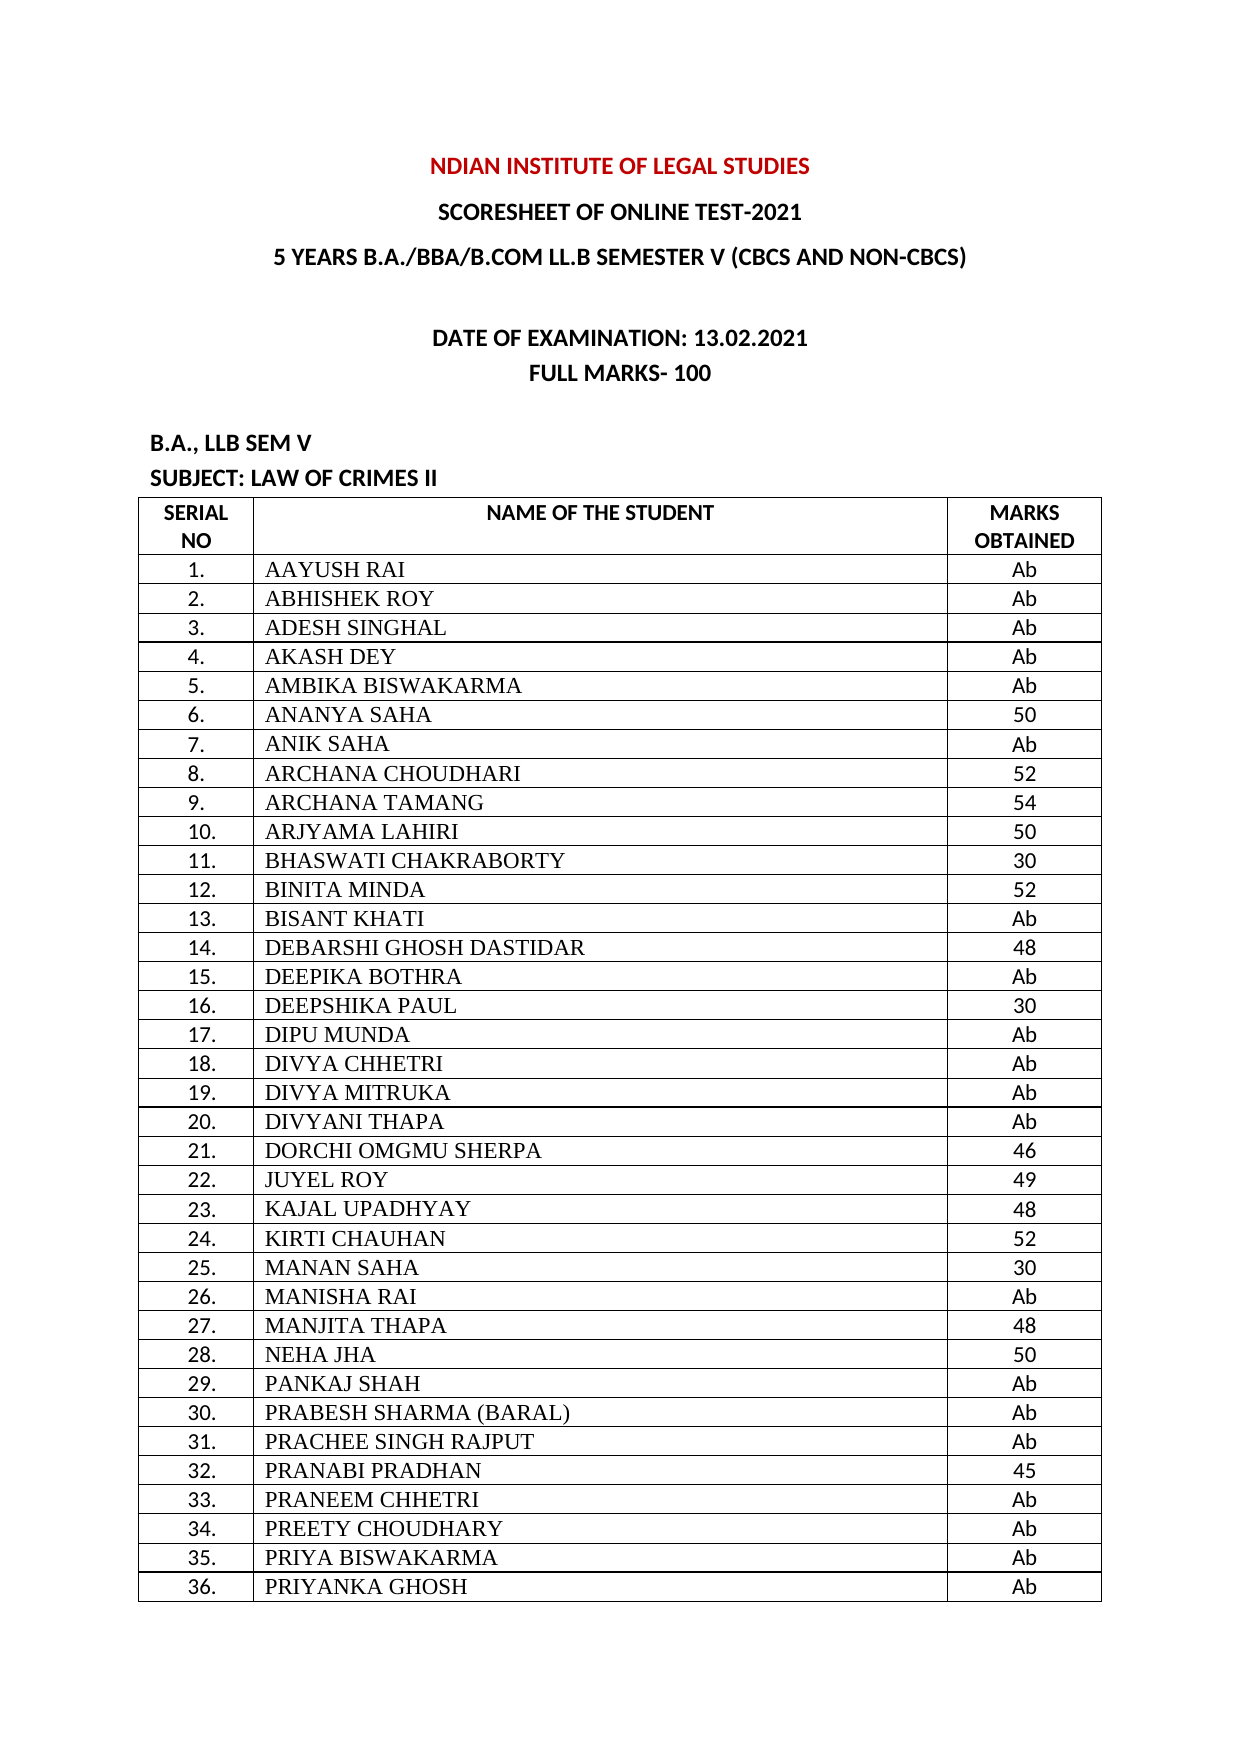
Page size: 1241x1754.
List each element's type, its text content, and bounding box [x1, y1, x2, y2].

table_cell [139, 1253, 253, 1281]
table_cell PRANABI PRADHAN [254, 1456, 947, 1484]
table_cell 48 [948, 933, 1101, 961]
table_cell ANIK SAHA [254, 730, 947, 758]
table_header MARKS OBTAINED [948, 498, 1101, 554]
table_cell Ab [948, 643, 1101, 671]
table_cell [139, 701, 253, 729]
table_cell PRIYA BISWAKARMA [254, 1544, 947, 1571]
text FULL MARKS- 100 [150, 357, 1090, 388]
table_cell 48 [948, 1311, 1101, 1339]
table_cell ABHISHEK ROY [254, 584, 947, 612]
table_cell Ab [948, 1485, 1101, 1513]
table_cell PANKAJ SHAH [254, 1369, 947, 1397]
table_cell Ab [948, 1369, 1101, 1397]
text B.A., LLB SEM V [150, 427, 1090, 458]
table_cell 50 [948, 701, 1101, 729]
table_cell Ab [948, 730, 1101, 758]
table_cell [139, 1427, 253, 1455]
table_cell Ab [948, 555, 1101, 583]
table_cell [139, 933, 253, 961]
table_cell [139, 672, 253, 699]
table_cell [139, 1079, 253, 1106]
table_cell KIRTI CHAUHAN [254, 1224, 947, 1252]
table_cell ARCHANA CHOUDHARI [254, 759, 947, 787]
text NDIAN INSTITUTE OF LEGAL STUDIES [150, 150, 1090, 181]
table_cell DEEPSHIKA PAUL [254, 991, 947, 1019]
table_cell [139, 991, 253, 1019]
table_cell AAYUSH RAI [254, 555, 947, 583]
table_cell PRIYANKA GHOSH [254, 1573, 947, 1601]
table_cell Ab [948, 1398, 1101, 1426]
table_cell Ab [948, 1573, 1101, 1601]
table_cell [139, 788, 253, 816]
table_cell [139, 962, 253, 990]
table_cell [139, 1398, 253, 1426]
table_cell ADESH SINGHAL [254, 614, 947, 641]
table_cell AKASH DEY [254, 643, 947, 671]
table_cell [139, 875, 253, 903]
table_cell Ab [948, 1020, 1101, 1048]
table_cell 30 [948, 846, 1101, 874]
table_cell [139, 1020, 253, 1048]
table_cell [139, 584, 253, 612]
table_cell Ab [948, 904, 1101, 932]
table_cell Ab [948, 1049, 1101, 1077]
table_cell [139, 614, 253, 641]
table_cell DIVYANI THAPA [254, 1108, 947, 1136]
table_cell [139, 817, 253, 845]
table_cell [139, 904, 253, 932]
table_cell [139, 1137, 253, 1164]
table_cell [139, 555, 253, 583]
table_cell [139, 1108, 253, 1136]
table_cell 50 [948, 817, 1101, 845]
table_cell KAJAL UPADHYAY [254, 1195, 947, 1223]
table_header NAME OF THE STUDENT [254, 498, 947, 554]
table_cell DIPU MUNDA [254, 1020, 947, 1048]
table_cell [139, 1573, 253, 1601]
table_cell DORCHI OMGMU SHERPA [254, 1137, 947, 1164]
table_cell 30 [948, 1253, 1101, 1281]
table_cell 52 [948, 759, 1101, 787]
table_cell NEHA JHA [254, 1340, 947, 1368]
table_cell 48 [948, 1195, 1101, 1223]
table_cell Ab [948, 1544, 1101, 1571]
table_cell [139, 643, 253, 671]
table_cell MANISHA RAI [254, 1282, 947, 1310]
table_cell Ab [948, 672, 1101, 699]
table_cell Ab [948, 962, 1101, 990]
table_cell [139, 1195, 253, 1223]
table_header SERIAL NO [139, 498, 253, 554]
table_cell Ab [948, 1079, 1101, 1106]
text DATE OF EXAMINATION: 13.02.2021 [150, 322, 1090, 353]
table_cell [139, 1311, 253, 1339]
table_cell [139, 1544, 253, 1571]
table_cell JUYEL ROY [254, 1166, 947, 1194]
table_cell DEEPIKA BOTHRA [254, 962, 947, 990]
table_cell DIVYA CHHETRI [254, 1049, 947, 1077]
table_cell Ab [948, 1282, 1101, 1310]
table_cell BHASWATI CHAKRABORTY [254, 846, 947, 874]
table_cell BISANT KHATI [254, 904, 947, 932]
table_cell [139, 759, 253, 787]
table_cell PREETY CHOUDHARY [254, 1514, 947, 1542]
text 5 YEARS B.A./BBA/B.COM LL.B SEMESTER V (CBCS AND NON-CBCS) [150, 241, 1090, 272]
table_cell [139, 1485, 253, 1513]
table_cell 46 [948, 1137, 1101, 1164]
table_cell ARCHANA TAMANG [254, 788, 947, 816]
table_cell AMBIKA BISWAKARMA [254, 672, 947, 699]
table_cell [139, 1340, 253, 1368]
table_cell [139, 1514, 253, 1542]
table_cell 30 [948, 991, 1101, 1019]
table_cell ARJYAMA LAHIRI [254, 817, 947, 845]
table_cell MANJITA THAPA [254, 1311, 947, 1339]
table_cell 45 [948, 1456, 1101, 1484]
table_cell [139, 1166, 253, 1194]
table_cell PRABESH SHARMA (BARAL) [254, 1398, 947, 1426]
table_cell MANAN SAHA [254, 1253, 947, 1281]
table_cell Ab [948, 1514, 1101, 1542]
table_cell Ab [948, 614, 1101, 641]
table_cell 50 [948, 1340, 1101, 1368]
table_cell DEBARSHI GHOSH DASTIDAR [254, 933, 947, 961]
table_cell PRACHEE SINGH RAJPUT [254, 1427, 947, 1455]
table_cell 52 [948, 875, 1101, 903]
table_cell [139, 846, 253, 874]
text SUBJECT: LAW OF CRIMES II [150, 462, 1090, 493]
table_cell [139, 1282, 253, 1310]
table_cell [139, 1049, 253, 1077]
table_cell [139, 1456, 253, 1484]
table_cell Ab [948, 1108, 1101, 1136]
table_cell DIVYA MITRUKA [254, 1079, 947, 1106]
table_cell 52 [948, 1224, 1101, 1252]
table_cell 49 [948, 1166, 1101, 1194]
table_cell [139, 1369, 253, 1397]
table_cell [139, 1224, 253, 1252]
table_cell BINITA MINDA [254, 875, 947, 903]
table_cell ANANYA SAHA [254, 701, 947, 729]
table_cell PRANEEM CHHETRI [254, 1485, 947, 1513]
table_cell 54 [948, 788, 1101, 816]
table_cell [139, 730, 253, 758]
table_cell Ab [948, 1427, 1101, 1455]
text SCORESHEET OF ONLINE TEST-2021 [150, 196, 1090, 226]
table_cell Ab [948, 584, 1101, 612]
